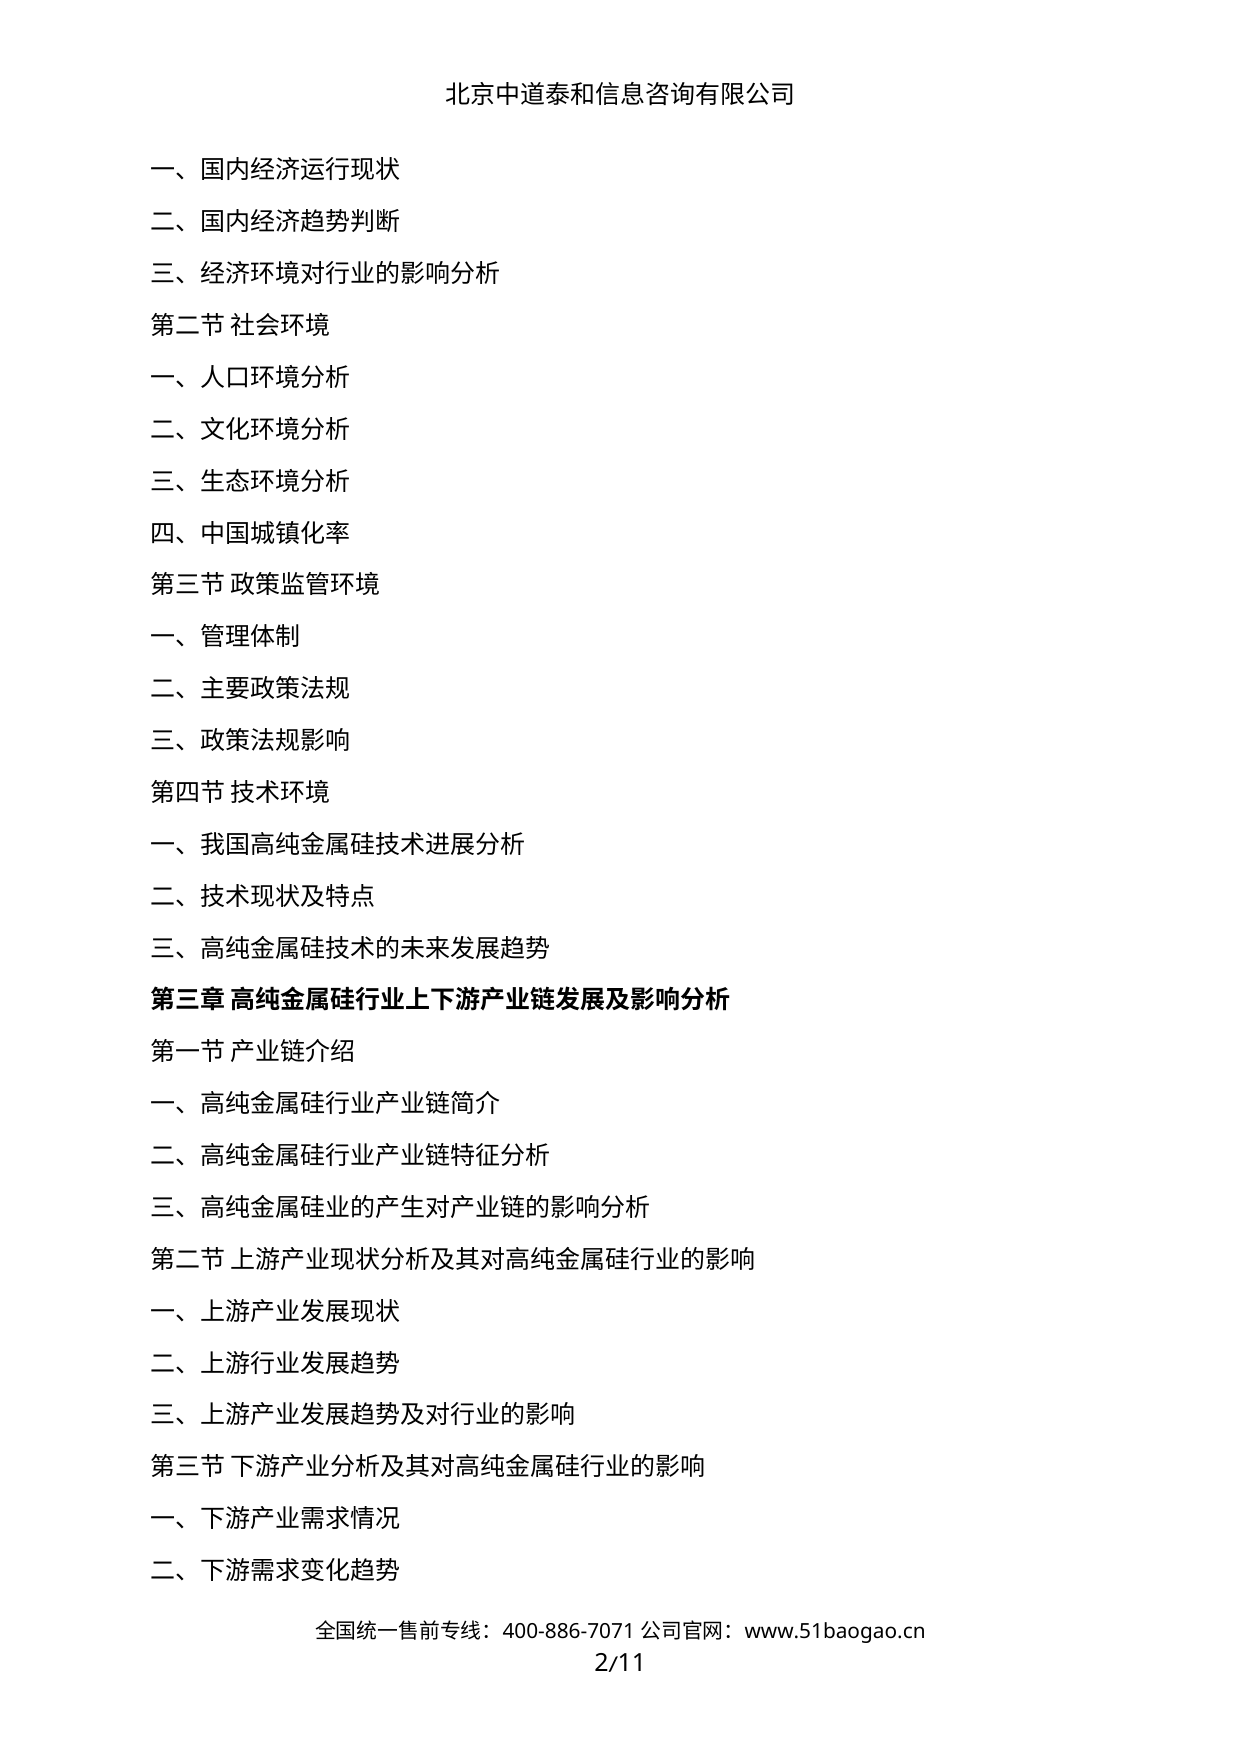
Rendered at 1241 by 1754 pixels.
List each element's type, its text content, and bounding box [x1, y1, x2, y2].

text 第三节 下游产业分析及其对高纯金属硅行业的影响 [150, 1447, 1090, 1483]
text 二、下游需求变化趋势 [150, 1551, 1090, 1587]
text 第二节 上游产业现状分析及其对高纯金属硅行业的影响 [150, 1239, 1090, 1276]
text 二、技术现状及特点 [150, 876, 1090, 912]
text 二、主要政策法规 [150, 669, 1090, 705]
text 二、文化环境分析 [150, 409, 1090, 446]
text 第三节 政策监管环境 [150, 565, 1090, 601]
text 四、中国城镇化率 [150, 513, 1090, 549]
text 一、上游产业发展现状 [150, 1291, 1090, 1327]
text 第四节 技术环境 [150, 772, 1090, 809]
text 三、政策法规影响 [150, 721, 1090, 757]
text 三、生态环境分析 [150, 461, 1090, 497]
text 三、高纯金属硅业的产生对产业链的影响分析 [150, 1187, 1090, 1224]
text 一、下游产业需求情况 [150, 1499, 1090, 1535]
text 第二节 社会环境 [150, 306, 1090, 342]
text 二、国内经济趋势判断 [150, 202, 1090, 238]
text 第一节 产业链介绍 [150, 1032, 1090, 1068]
text 三、高纯金属硅技术的未来发展趋势 [150, 928, 1090, 964]
text 一、人口环境分析 [150, 357, 1090, 394]
text 一、管理体制 [150, 617, 1090, 653]
text 二、上游行业发展趋势 [150, 1343, 1090, 1379]
text 三、上游产业发展趋势及对行业的影响 [150, 1395, 1090, 1431]
text 一、我国高纯金属硅技术进展分析 [150, 824, 1090, 861]
text 一、高纯金属硅行业产业链简介 [150, 1084, 1090, 1120]
text 第三章 高纯金属硅行业上下游产业链发展及影响分析 [150, 980, 1090, 1016]
text 二、高纯金属硅行业产业链特征分析 [150, 1136, 1090, 1172]
text 一、国内经济运行现状 [150, 150, 1090, 186]
text 三、经济环境对行业的影响分析 [150, 254, 1090, 290]
